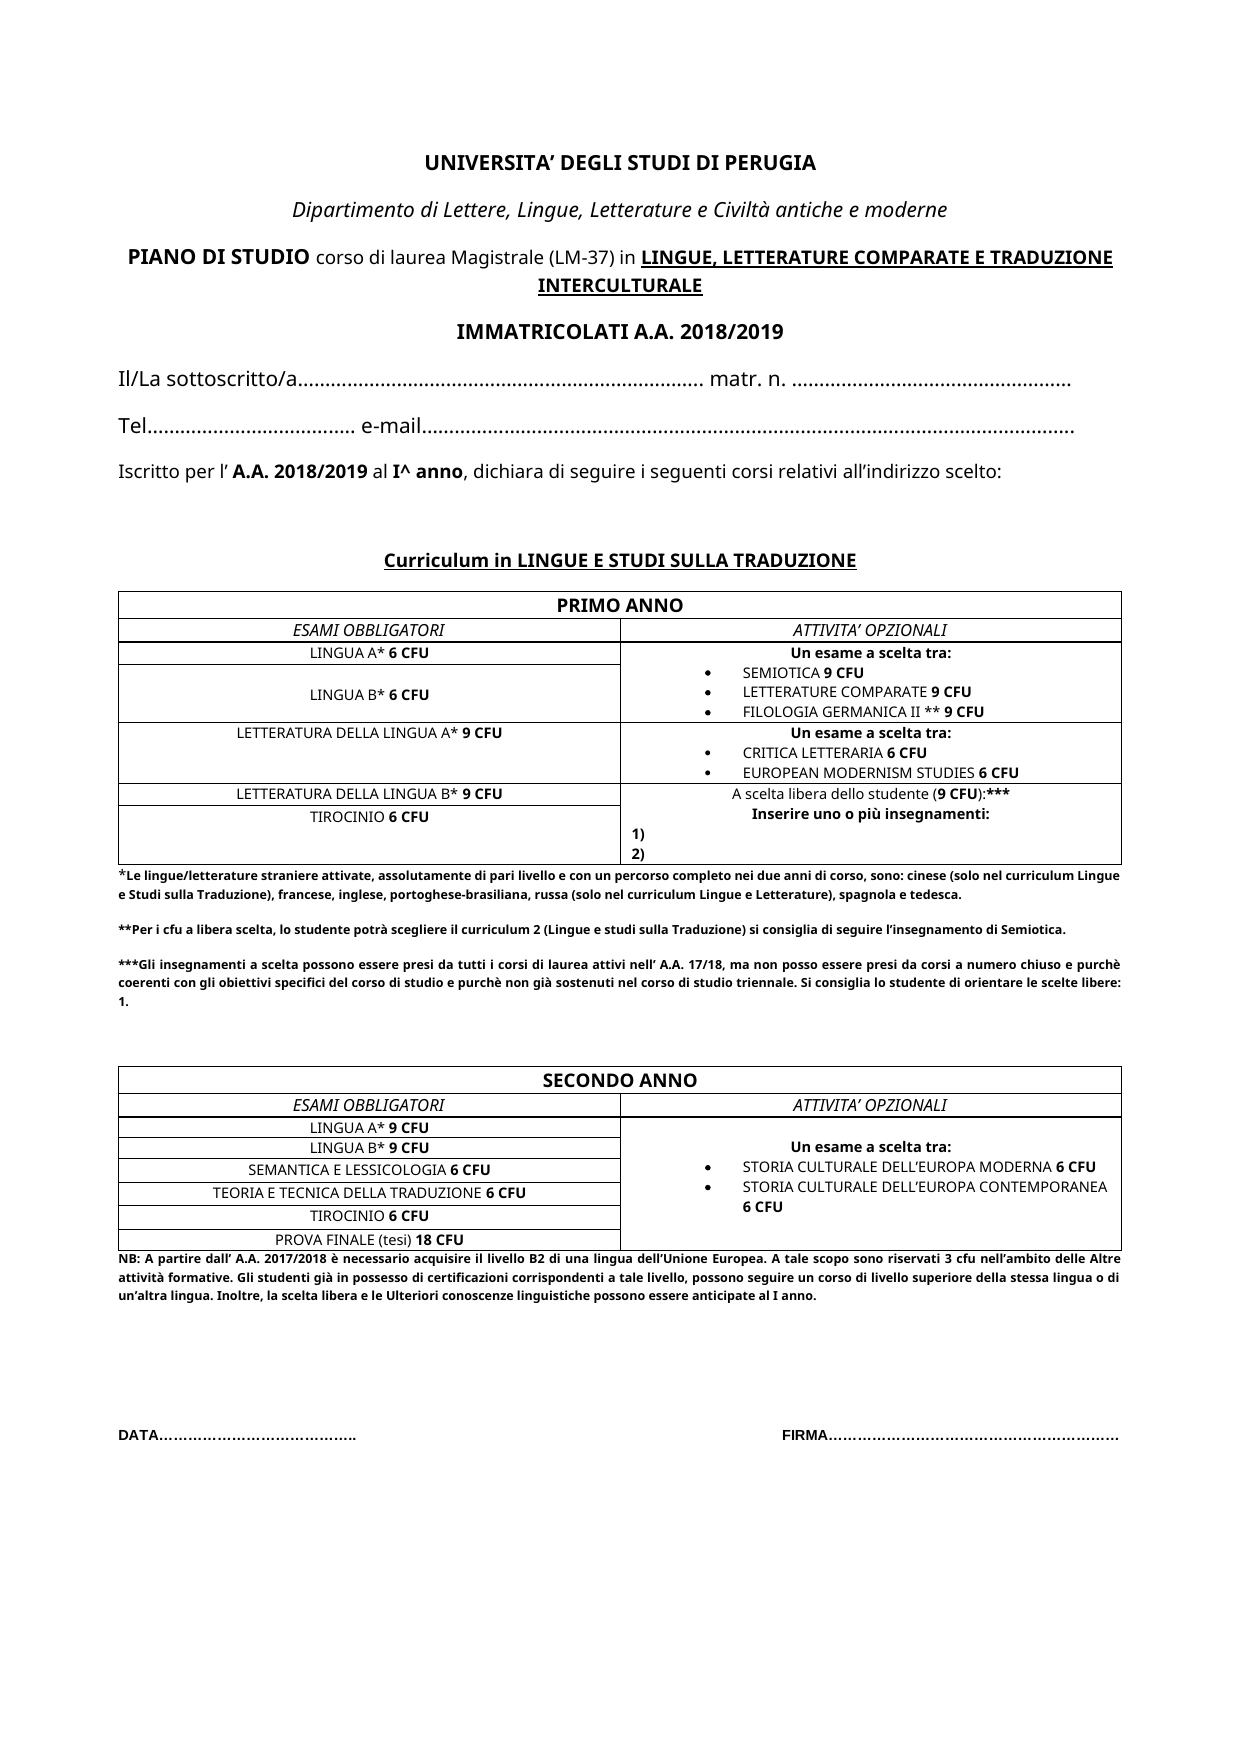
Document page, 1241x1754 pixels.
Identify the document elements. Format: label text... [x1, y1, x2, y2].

table_cell LINGUA A* 6 CFU [119, 643, 620, 664]
table_cell Un esame a scelta tra: SEMIOTICA 9 CFU LETTERATURE COMPARATE 9 CFU FILOLOGIA GERMANICA II ** 9 CFU [621, 643, 1121, 722]
table_header PRIMO ANNO [119, 592, 1121, 618]
table_cell TIROCINIO 6 CFU [119, 1206, 620, 1229]
table_cell TIROCINIO 6 CFU [119, 806, 620, 863]
text Tel……………………………….. e-mail……………………………………………………………………………………………………….. [118, 411, 1122, 440]
table_cell TEORIA E TECNICA DELLA TRADUZIONE 6 CFU [119, 1183, 620, 1205]
text Dipartimento di Lettere, Lingue, Letterature e Civiltà antiche e moderne [118, 195, 1122, 223]
table_cell Un esame a scelta tra: CRITICA LETTERARIA 6 CFU EUROPEAN MODERNISM STUDIES 6 CFU [621, 723, 1121, 783]
text NB: A partire dall’ A.A. 2017/2018 è necessario acquisire il livello B2 di una lingua dell’Unione Europea. A tale scopo sono riservati 3 cfu nell’ambito delle Altre attività formative. Gli studenti già in possesso di certificazioni corrispondenti a tale livello, possono seguire un corso di livello superiore della stessa lingua o di un’altra lingua. Inoltre, la scelta libera e le Ulteriori conoscenze linguistiche possono essere anticipate al I anno. [118, 1251, 1122, 1304]
text IMMATRICOLATI A.A. 2018/2019 [118, 317, 1122, 345]
table_cell ESAMI OBBLIGATORI [119, 619, 620, 641]
table_cell LINGUA B* 6 CFU [119, 665, 620, 722]
text ***Gli insegnamenti a scelta possono essere presi da tutti i corsi di laurea attivi nell’ A.A. 17/18, ma non posso essere presi da corsi a numero chiuso e purchè coerenti con gli obiettivi specifici del corso di studio e purchè non già sostenuti nel corso di studio triennale. Si consiglia lo studente di orientare le scelte libere: 1. [118, 956, 1122, 1010]
text DATA………………………………….. FIRMA…………………………………………………… [118, 1427, 1122, 1444]
table_cell LETTERATURA DELLA LINGUA B* 9 CFU [119, 784, 620, 805]
text UNIVERSITA’ DEGLI STUDI DI PERUGIA [118, 148, 1122, 176]
table_cell A scelta libera dello studente (9 CFU):*** Inserire uno o più insegnamenti: 1) 2) [621, 784, 1121, 863]
text **Per i cfu a libera scelta, lo studente potrà scegliere il curriculum 2 (Lingue e studi sulla Traduzione) si consiglia di seguire l’insegnamento di Semiotica. [118, 921, 1122, 938]
text Iscritto per l’ A.A. 2018/2019 al I^ anno, dichiara di seguire i seguenti corsi relativi all’indirizzo scelto: [118, 459, 1122, 484]
table_cell ATTIVITA’ OPZIONALI [621, 1094, 1121, 1116]
text PIANO DI STUDIO corso di laurea Magistrale (LM-37) in LINGUE, LETTERATURE COMPARATE E TRADUZIONE INTERCULTURALE [118, 242, 1122, 298]
table_cell ESAMI OBBLIGATORI [119, 1094, 620, 1116]
table_cell LETTERATURA DELLA LINGUA A* 9 CFU [119, 723, 620, 783]
text *Le lingue/letterature straniere attivate, assolutamente di pari livello e con un percorso completo nei due anni di corso, sono: cinese (solo nel curriculum Lingue e Studi sulla Traduzione), francese, inglese, portoghese-brasiliana, russa (solo nel curriculum Lingue e Letterature), spagnola e tedesca. [118, 865, 1122, 903]
table_cell ATTIVITA’ OPZIONALI [621, 619, 1121, 641]
text Curriculum in LINGUE E STUDI SULLA TRADUZIONE [118, 547, 1122, 572]
text Il/La sottoscritto/a……………………………………………………………….. matr. n. …………………………………………… [118, 364, 1122, 392]
table_cell PROVA FINALE (tesi) 18 CFU [119, 1230, 620, 1249]
table_cell LINGUA A* 9 CFU [119, 1118, 620, 1137]
table_cell SEMANTICA E LESSICOLOGIA 6 CFU [119, 1159, 620, 1182]
table_header SECONDO ANNO [119, 1067, 1121, 1093]
table_cell LINGUA B* 9 CFU [119, 1138, 620, 1158]
table_cell Un esame a scelta tra: STORIA CULTURALE DELL’EUROPA MODERNA 6 CFU STORIA CULTURALE DELL’EUROPA CONTEMPORANEA 6 CFU [621, 1118, 1121, 1249]
